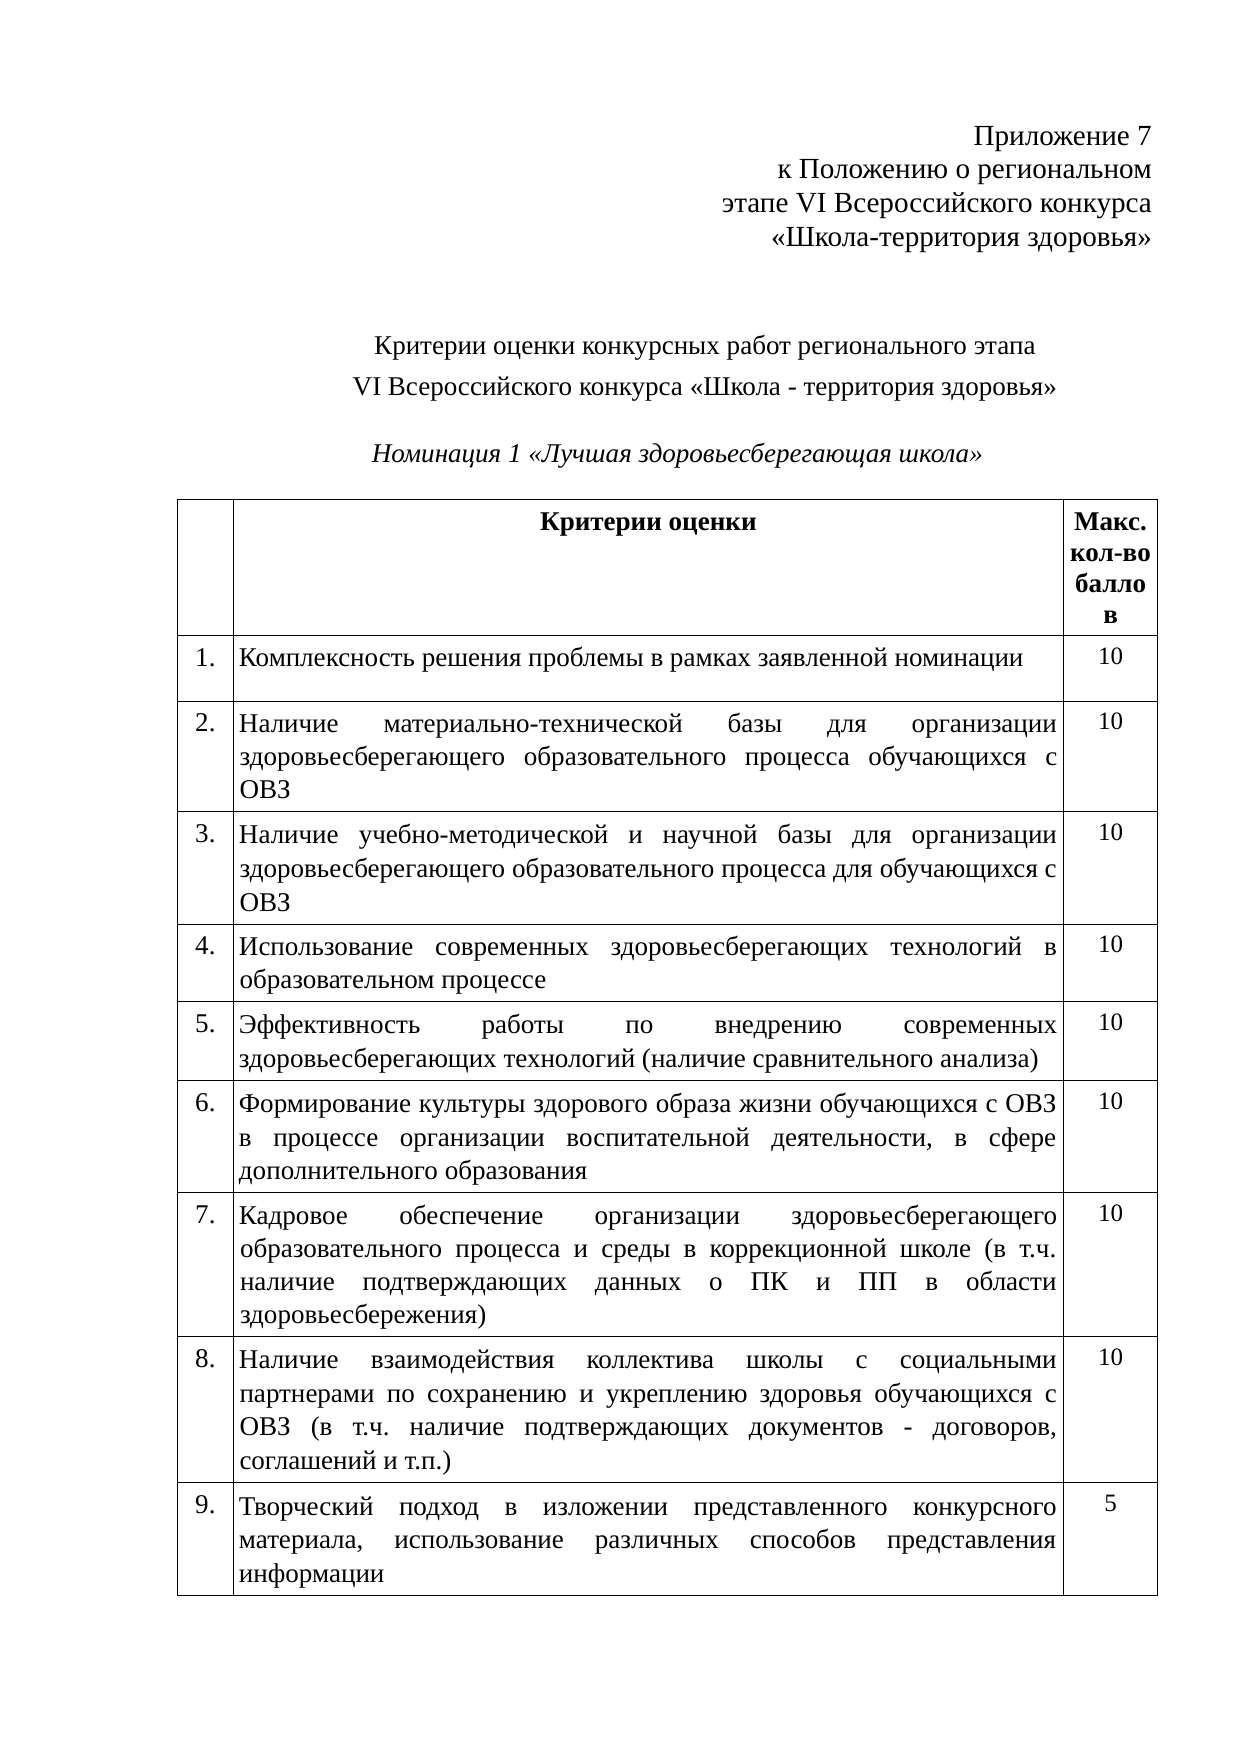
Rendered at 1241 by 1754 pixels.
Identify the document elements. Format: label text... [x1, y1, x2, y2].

text VI Всероссийского конкурса «Школа - территория здоровья» [258, 368, 1152, 402]
table_cell Кадровое обеспечение организации здоровьесберегающего образовательного процесса и среды в коррекционной школе (в т.ч. наличие подтверждающих данных о ПК и ПП в области здоровьесбережения) [234, 1193, 1063, 1336]
table_cell 6. [178, 1081, 233, 1192]
table_cell 5 [1064, 1483, 1157, 1595]
table_cell 10 [1064, 925, 1157, 1001]
table_cell 5. [178, 1002, 233, 1080]
table_cell Наличие взаимодействия коллектива школы с социальными партнерами по сохранению и укреплению здоровья обучающихся с ОВЗ (в т.ч. наличие подтверждающих документов - договоров, соглашений и т.п.) [234, 1337, 1063, 1482]
table_header Критерии оценки [234, 500, 1063, 635]
table_cell 3. [178, 812, 233, 923]
table_cell 8. [178, 1337, 233, 1482]
text к Положению о региональном [694, 152, 1152, 185]
table_cell Наличие учебно-методической и научной базы для организации здоровьесберегающего образовательного процесса для обучающихся с ОВЗ [234, 812, 1063, 923]
table_cell 9. [178, 1483, 233, 1595]
table_cell 2. [178, 702, 233, 811]
table_cell 4. [178, 925, 233, 1001]
text этапе VI Всероссийского конкурса [694, 185, 1152, 219]
table_cell Творческий подход в изложении представленного конкурсного материала, использование различных способов представления информации [234, 1483, 1063, 1595]
table_cell 10 [1064, 1002, 1157, 1080]
table_cell Комплексность решения проблемы в рамках заявленной номинации [234, 636, 1063, 701]
table_cell Эффективность работы по внедрению современных здоровьесберегающих технологий (наличие сравнительного анализа) [234, 1002, 1063, 1080]
table_cell 1. [178, 636, 233, 701]
table_cell 10 [1064, 812, 1157, 923]
table_header [178, 500, 233, 635]
text Номинация 1 «Лучшая здоровьесберегающая школа» [372, 437, 1152, 468]
table_cell 10 [1064, 1193, 1157, 1336]
table_cell Формирование культуры здорового образа жизни обучающихся с ОВЗ в процессе организации воспитательной деятельности, в сфере дополнительного образования [234, 1081, 1063, 1192]
text «Школа-территория здоровья» [694, 219, 1152, 252]
table_cell 10 [1064, 1337, 1157, 1482]
table_cell 10 [1064, 1081, 1157, 1192]
text Критерии оценки конкурсных работ регионального этапа [258, 328, 1152, 361]
table_cell 10 [1064, 702, 1157, 811]
table_cell 10 [1064, 636, 1157, 701]
table_cell 7. [178, 1193, 233, 1336]
table_header Макс. кол-во баллов [1064, 500, 1157, 635]
table_cell Использование современных здоровьесберегающих технологий в образовательном процессе [234, 925, 1063, 1001]
text Приложение 7 [694, 118, 1152, 152]
table_cell Наличие материально-технической базы для организации здоровьесберегающего образовательного процесса обучающихся с ОВЗ [234, 702, 1063, 811]
